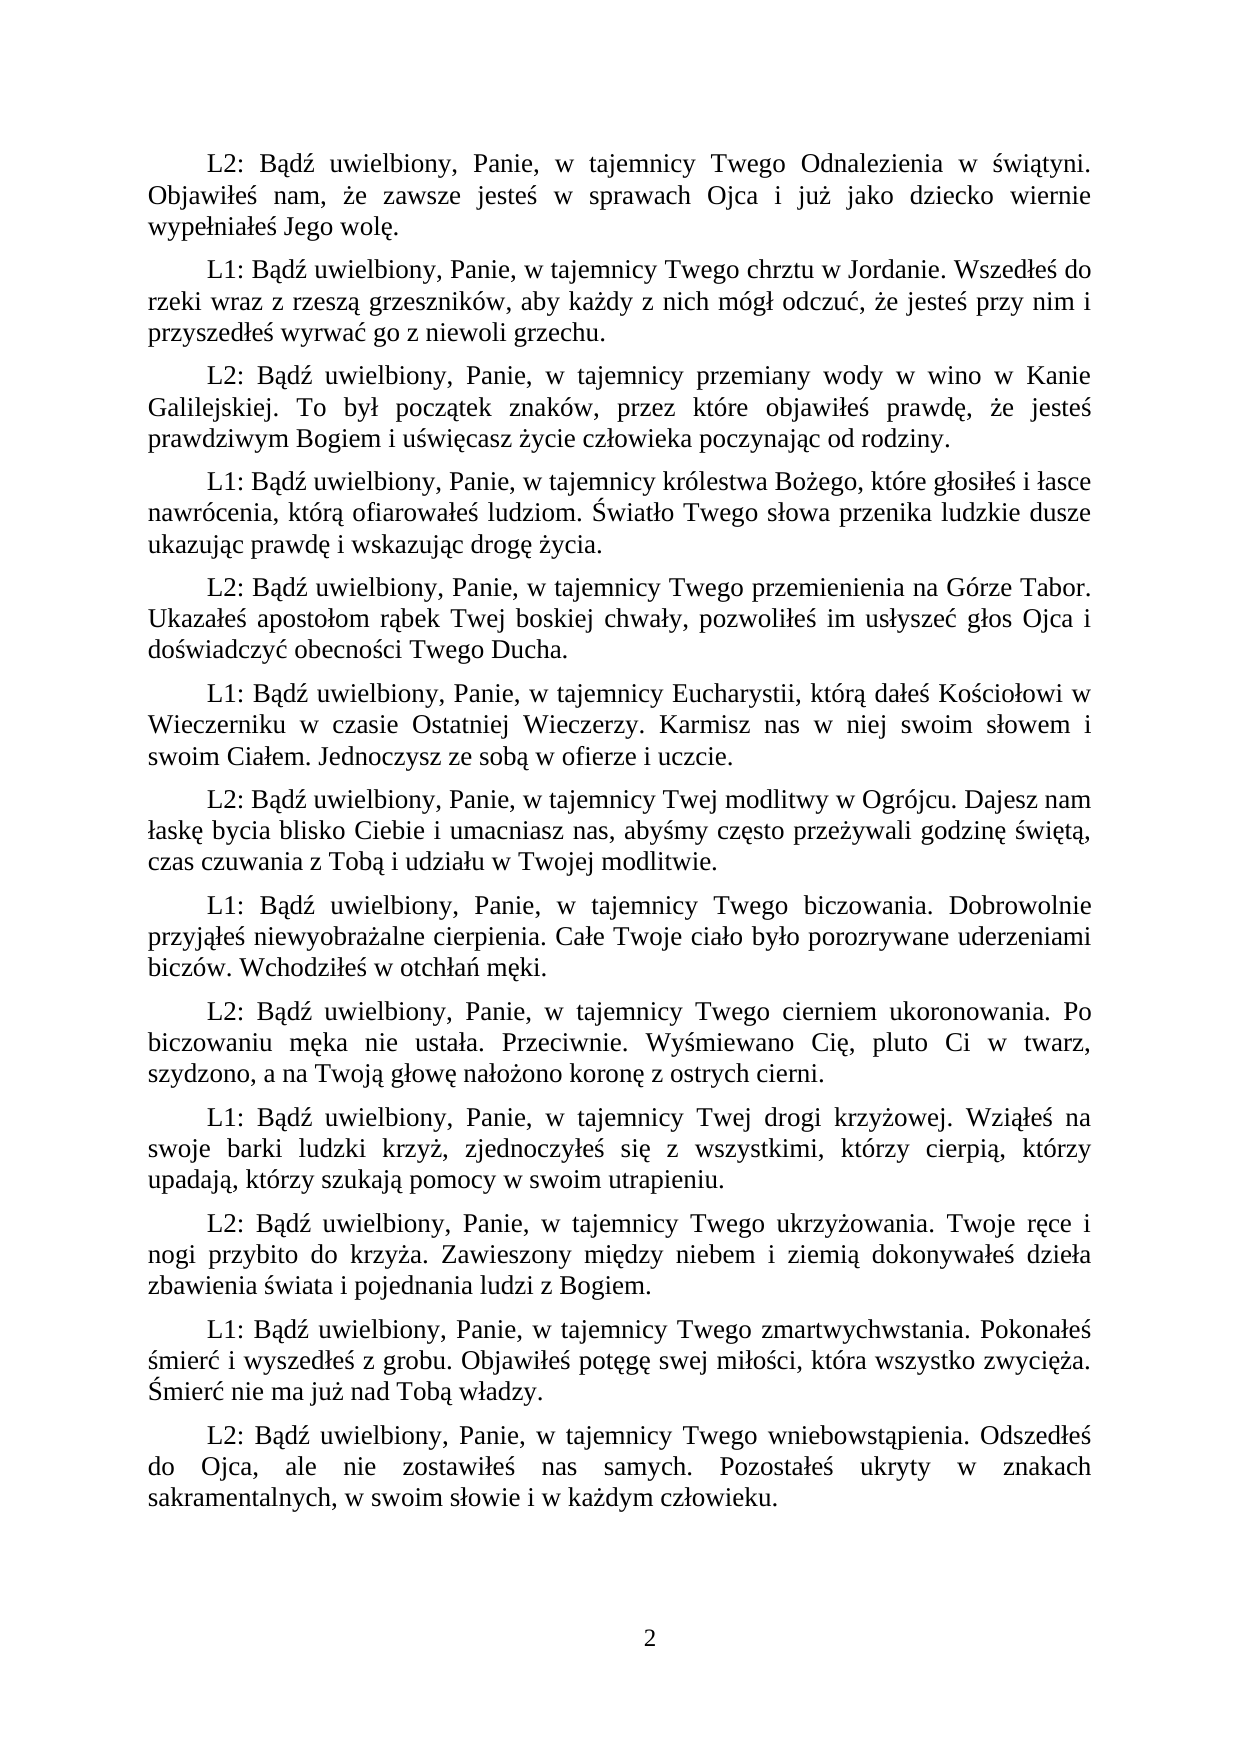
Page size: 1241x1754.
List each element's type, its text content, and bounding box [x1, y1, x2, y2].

text L1: Bądź uwielbiony, Panie, w tajemnicy Twego chrztu w Jordanie. Wszedłeś do rzeki wraz z rzeszą grzeszników, aby każdy z nich mógł odczuć, że jesteś przy nim i przyszedłeś wyrwać go z niewoli grzechu. [148, 253, 1093, 347]
text L1: Bądź uwielbiony, Panie, w tajemnicy Twego zmartwychwstania. Pokonałeś śmierć i wyszedłeś z grobu. Objawiłeś potęgę swej miłości, która wszystko zwycięża. Śmierć nie ma już nad Tobą władzy. [148, 1313, 1093, 1406]
text L2: Bądź uwielbiony, Panie, w tajemnicy przemiany wody w wino w Kanie Galilejskiej. To był początek znaków, przez które objawiłeś prawdę, że jesteś prawdziwym Bogiem i uświęcasz życie człowieka poczynając od rodziny. [148, 359, 1093, 453]
text L2: Bądź uwielbiony, Panie, w tajemnicy Twego przemienienia na Górze Tabor. Ukazałeś apostołom rąbek Twej boskiej chwały, pozwoliłeś im usłyszeć głos Ojca i doświadczyć obecności Twego Ducha. [148, 571, 1093, 665]
text L2: Bądź uwielbiony, Panie, w tajemnicy Twego wniebowstąpienia. Odszedłeś do Ojca, ale nie zostawiłeś nas samych. Pozostałeś ukryty w znakach sakramentalnych, w swoim słowie i w każdym człowieku. [148, 1419, 1093, 1512]
text L1: Bądź uwielbiony, Panie, w tajemnicy Twego biczowania. Dobrowolnie przyjąłeś niewyobrażalne cierpienia. Całe Twoje ciało było porozrywane uderzeniami biczów. Wchodziłeś w otchłań męki. [148, 889, 1093, 983]
text L2: Bądź uwielbiony, Panie, w tajemnicy Twego cierniem ukoronowania. Po biczowaniu męka nie ustała. Przeciwnie. Wyśmiewano Cię, pluto Ci w twarz, szydzono, a na Twoją głowę nałożono koronę z ostrych cierni. [148, 995, 1093, 1088]
text L1: Bądź uwielbiony, Panie, w tajemnicy Twej drogi krzyżowej. Wziąłeś na swoje barki ludzki krzyż, zjednoczyłeś się z wszystkimi, którzy cierpią, którzy upadają, którzy szukają pomocy w swoim utrapieniu. [148, 1101, 1093, 1194]
text L2: Bądź uwielbiony, Panie, w tajemnicy Twego Odnalezienia w świątyni. Objawiłeś nam, że zawsze jesteś w sprawach Ojca i już jako dziecko wiernie wypełniałeś Jego wolę. [148, 148, 1093, 241]
text L1: Bądź uwielbiony, Panie, w tajemnicy Eucharystii, którą dałeś Kościołowi w Wieczerniku w czasie Ostatniej Wieczerzy. Karmisz nas w niej swoim słowem i swoim Ciałem. Jednoczysz ze sobą w ofierze i uczcie. [148, 677, 1093, 771]
text L2: Bądź uwielbiony, Panie, w tajemnicy Twego ukrzyżowania. Twoje ręce i nogi przybito do krzyża. Zawieszony między niebem i ziemią dokonywałeś dzieła zbawienia świata i pojednania ludzi z Bogiem. [148, 1207, 1093, 1300]
text L2: Bądź uwielbiony, Panie, w tajemnicy Twej modlitwy w Ogrójcu. Dajesz nam łaskę bycia blisko Ciebie i umacniasz nas, abyśmy często przeżywali godzinę świętą, czas czuwania z Tobą i udziału w Twojej modlitwie. [148, 783, 1093, 877]
text L1: Bądź uwielbiony, Panie, w tajemnicy królestwa Bożego, które głosiłeś i łasce nawrócenia, którą ofiarowałeś ludziom. Światło Twego słowa przenika ludzkie dusze ukazując prawdę i wskazując drogę życia. [148, 465, 1093, 559]
